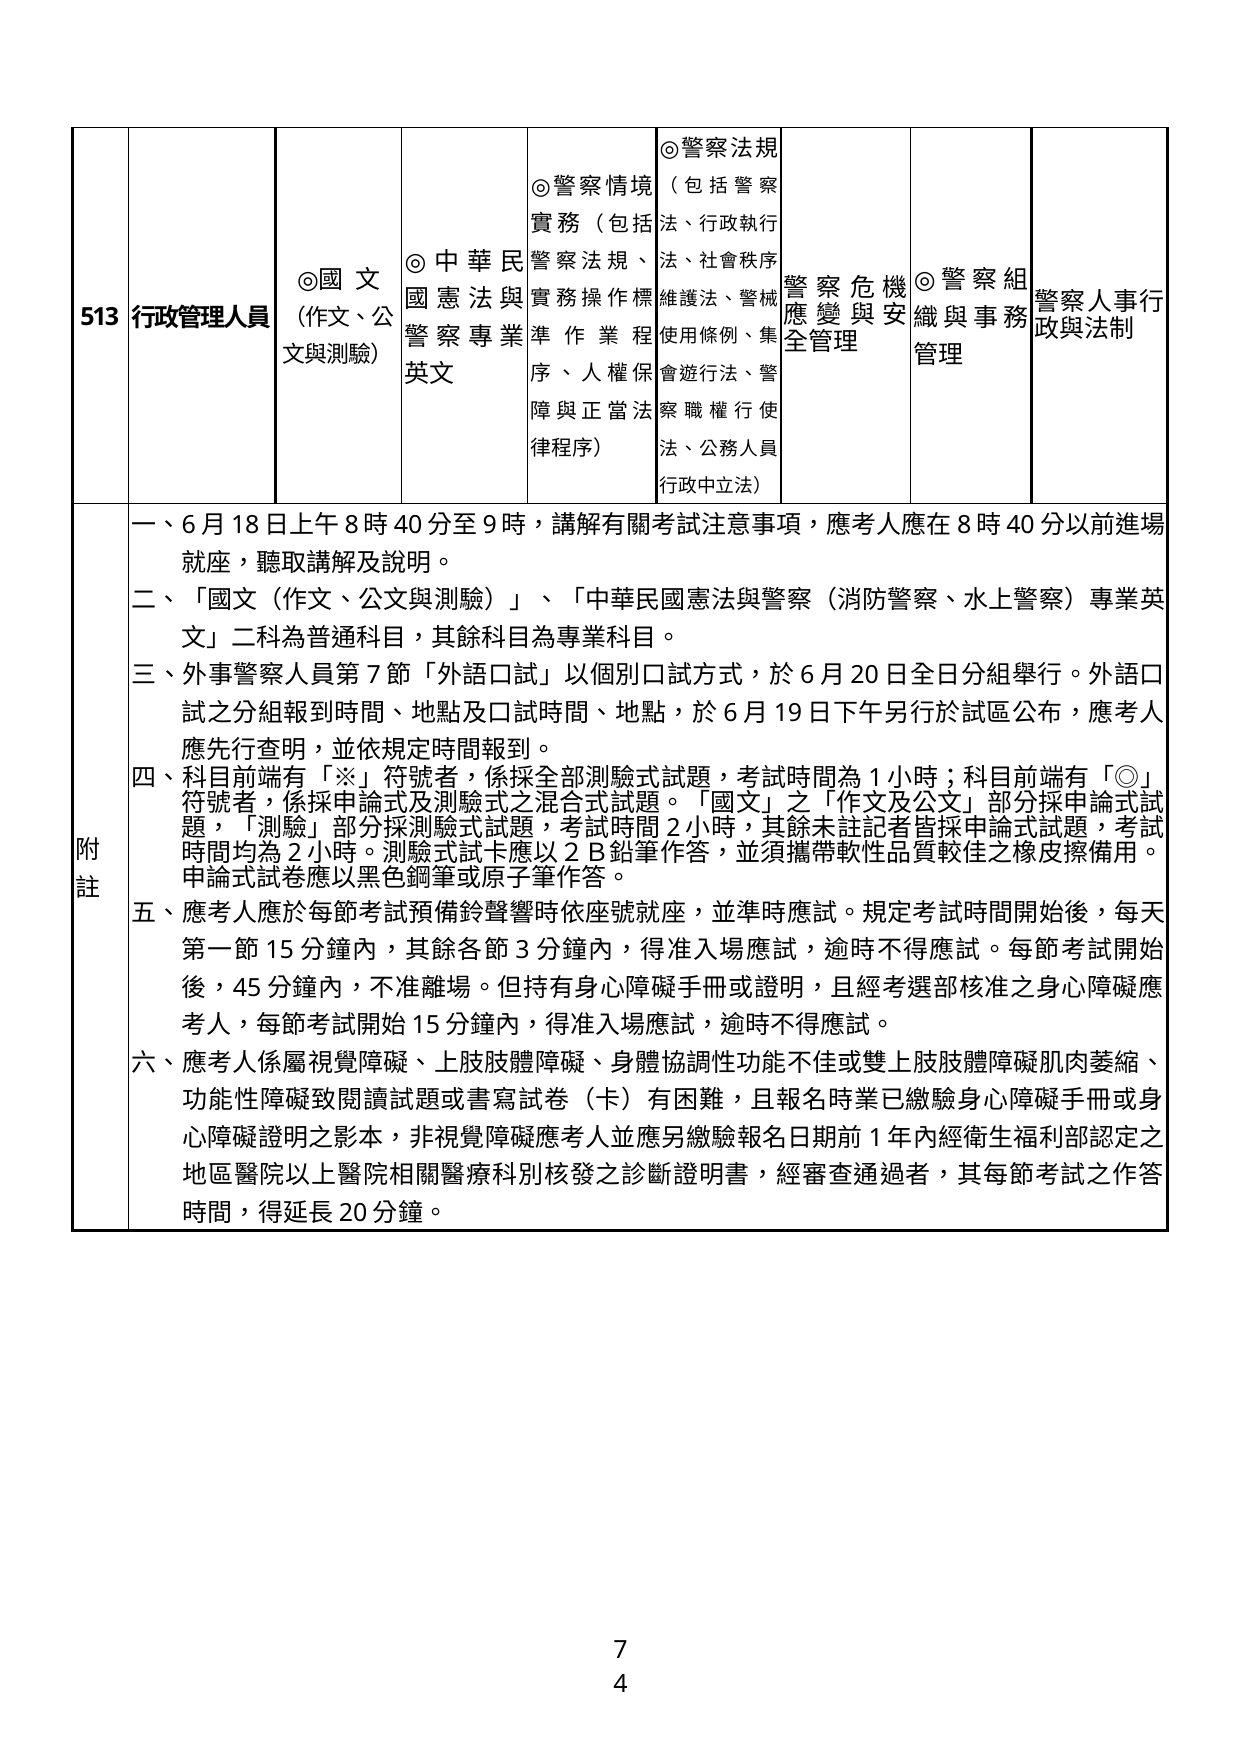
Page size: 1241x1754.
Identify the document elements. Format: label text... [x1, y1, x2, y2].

table_cell ◎中華民國憲法與警察專業英文 [402, 128, 527, 503]
table_cell 附 註 [74, 504, 128, 1229]
table_cell ◎警察組織與事務管理 [911, 128, 1030, 503]
table_cell 行政管理人員 [129, 128, 274, 503]
table_cell 警察人事行政與法制 [1033, 128, 1166, 503]
table_cell 513 [74, 128, 128, 503]
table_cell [658, 128, 780, 503]
table_cell ◎國 文 （作文、公文與測驗） [277, 128, 401, 503]
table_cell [528, 128, 655, 503]
table_cell 一、6月18日上午8時40分至9時，講解有關考試注意事項，應考人應在8時40分以前進場就座，聽取講解及說明。 二、「國文（作文、公文與測驗）」、「中華民國憲法與警察（消防警察、水上警察）專業英文」二科為普通科目，其餘科目為專業科目。 三、外事警察人員第7節「外語口試」以個別口試方式，於6月20日全日分組舉行。外語口試之分組報到時間、地點及口試時間、地點，於6月19日下午另行於試區公布，應考人應先行查明，並依規定時間報到。 四、科目前端有「※」符號者，係採全部測驗式試題，考試時間為1小時；科目前端有「◎」符號者，係採申論式及測驗式之混合式試題。「國文」之「作文及公文」部分採申論式試題，「測驗」部分採測驗式試題，考試時間2小時，其餘未註記者皆採申論式試題，考試時間均為2小時。測驗式試卡應以２Ｂ鉛筆作答，並須攜帶軟性品質較佳之橡皮擦備用。申論式試卷應以黑色鋼筆或原子筆作答。 五、應考人應於每節考試預備鈴聲響時依座號就座，並準時應試。規定考試時間開始後，每天第一節15分鐘內，其餘各節3分鐘內，得准入場應試，逾時不得應試。每節考試開始後，45分鐘內，不准離場。但持有身心障礙手冊或證明，且經考選部核准之身心障礙應考人，每節考試開始15分鐘內，得准入場應試，逾時不得應試。 六、應考人係屬視覺障礙、上肢肢體障礙、身體協調性功能不佳或雙上肢肢體障礙肌肉萎縮、功能性障礙致閱讀試題或書寫試卷（卡）有困難，且報名時業已繳驗身心障礙手冊或身心障礙證明之影本，非視覺障礙應考人並應另繳驗報名日期前1年內經衛生福利部認定之地區醫院以上醫院相關醫療科別核發之診斷證明書，經審查通過者，其每節考試之作答時間，得延長20分鐘。 [129, 504, 1166, 1229]
table_cell 警察危機應變與安全管理 [782, 128, 910, 503]
